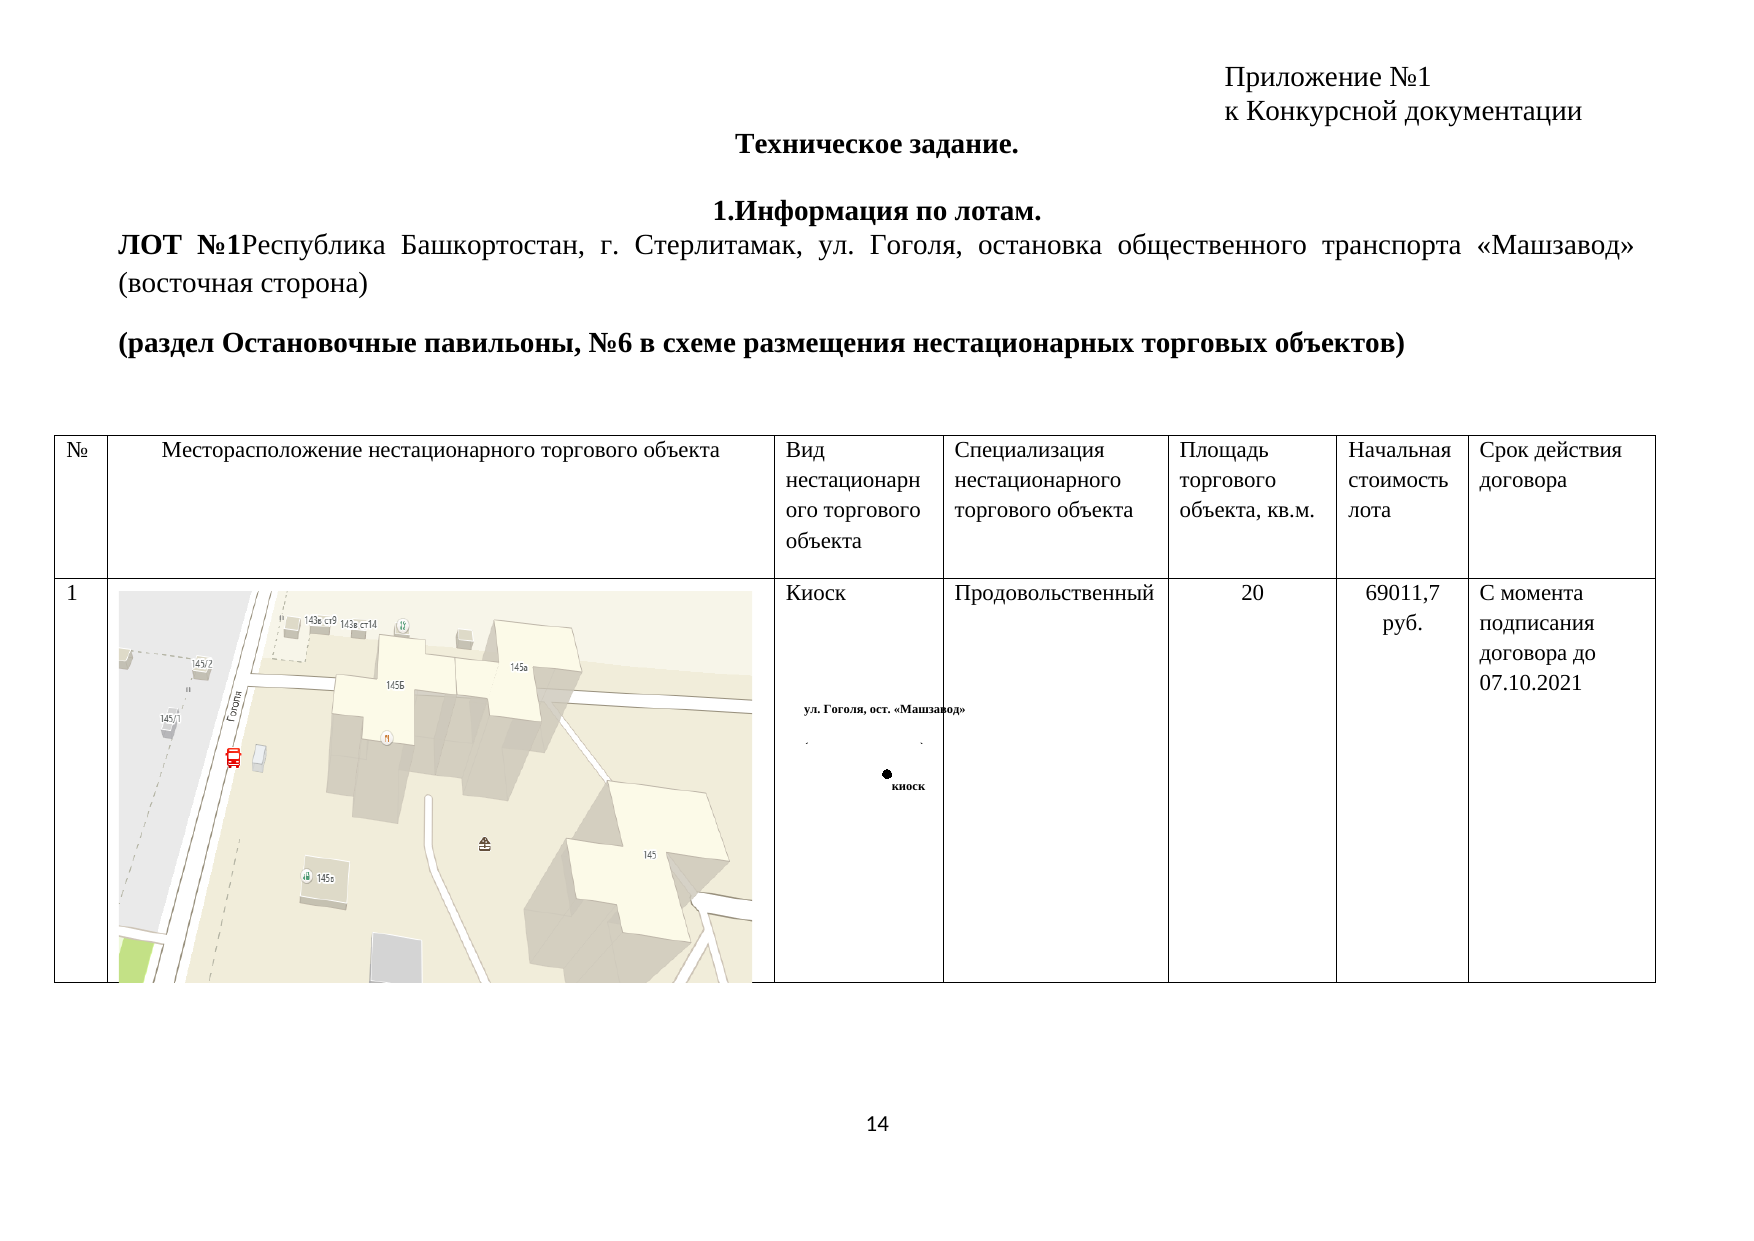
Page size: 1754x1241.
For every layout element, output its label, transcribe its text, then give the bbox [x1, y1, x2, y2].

table_header Площадь торгового объекта, кв.м. [1169, 436, 1336, 578]
table_header Месторасположение нестационарного торгового объекта [108, 436, 774, 578]
table_cell [108, 579, 774, 982]
text 1.Информация по лотам. [118, 193, 1636, 227]
table_cell Продовольственный [944, 579, 1168, 982]
text ЛОТ №1Республика Башкортостан, г. Стерлитамак, ул. Гоголя, остановка общественного транспорта «Машзавод» (восточная сторона) [118, 227, 1636, 299]
table_cell С момента подписания договора до 07.10.2021 [1469, 579, 1655, 982]
text Приложение №1 [1151, 59, 1636, 93]
table_cell 20 [1169, 579, 1336, 982]
table_header № [55, 436, 107, 578]
text к Конкурсной документации [1224, 93, 1636, 126]
table_cell Киоск [775, 579, 943, 982]
table_cell 1 [55, 579, 107, 982]
table_header Начальная стоимость лота [1337, 436, 1468, 578]
table_cell 69011,7 руб. [1337, 579, 1468, 982]
table_header Срок действия договора [1469, 436, 1655, 578]
table_header Вид нестационарного торгового объекта [775, 436, 943, 578]
text (раздел Остановочные павильоны, №6 в схеме размещения нестационарных торговых объектов) [118, 325, 1636, 358]
text Техническое задание. [118, 126, 1636, 160]
table_header Специализация нестационарного торгового объекта [944, 436, 1168, 578]
picture [118, 591, 753, 983]
